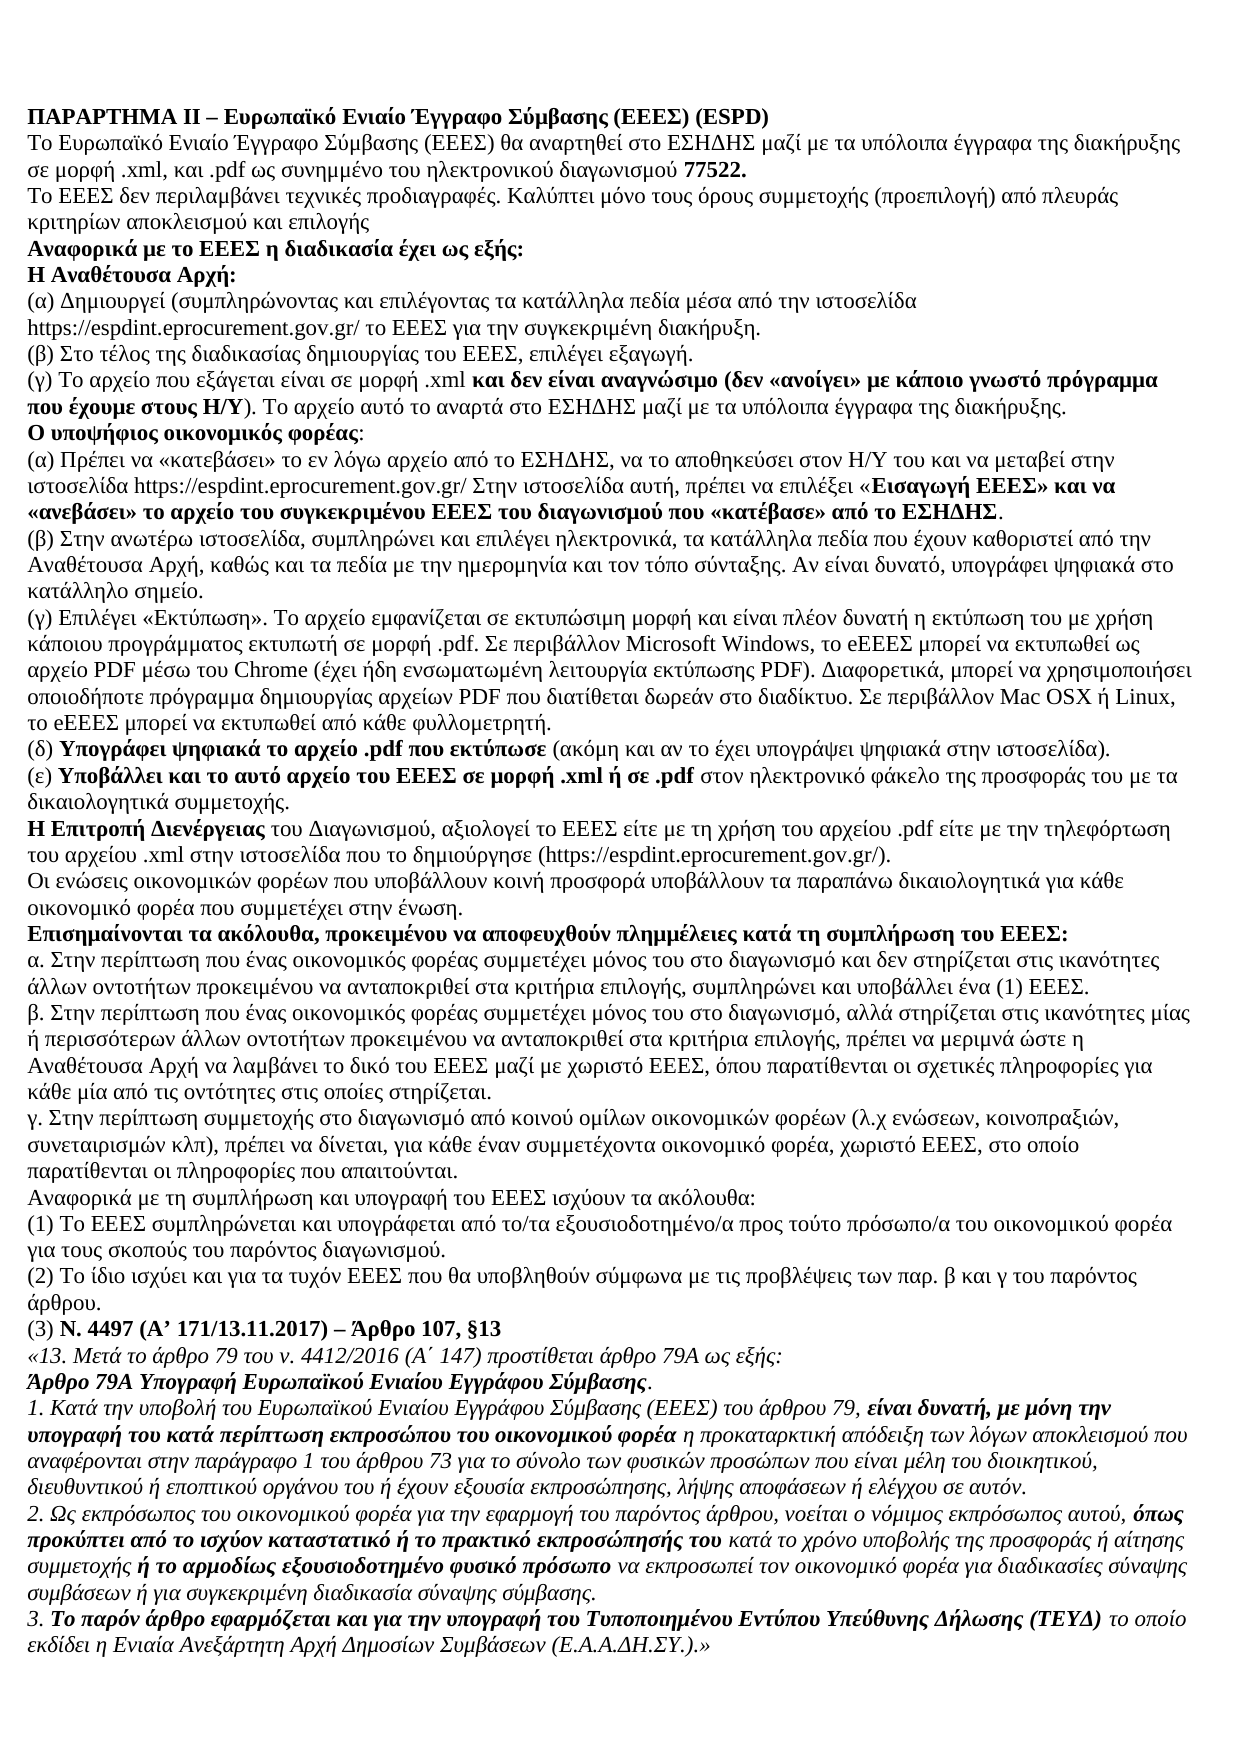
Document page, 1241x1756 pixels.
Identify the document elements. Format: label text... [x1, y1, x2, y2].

text «13. Μετά το άρθρο 79 του ν. 4412/2016 (Α΄ 147) προστίθεται άρθρο 79Α ως εξής: [27, 1342, 1194, 1368]
text Επισημαίνονται τα ακόλουθα, προκειμένου να αποφευχθούν πλημμέλειες κατά τη συμπλήρωση του ΕΕΕΣ: [27, 920, 1194, 946]
text (γ) Το αρχείο που εξάγεται είναι σε μορφή .xml και δεν είναι αναγνώσιμο (δεν «ανοίγει» με κάποιο γνωστό πρόγραμμα που έχουμε στους Η/Υ). Το αρχείο αυτό το αναρτά στο ΕΣΗΔΗΣ μαζί με τα υπόλοιπα έγγραφα της διακήρυξης. [27, 367, 1194, 419]
text 2. Ως εκπρόσωπος του οικονομικού φορέα για την εφαρμογή του παρόντος άρθρου, νοείται ο νόμιμος εκπρόσωπος αυτού, όπως προκύπτει από το ισχύον καταστατικό ή το πρακτικό εκπροσώπησής του κατά το χρόνο υποβολής της προσφοράς ή αίτησης συμμετοχής ή το αρμοδίως εξουσιοδοτημένο φυσικό πρόσωπο να εκπροσωπεί τον οικονομικό φορέα για διαδικασίες σύναψης συμβάσεων ή για συγκεκριμένη διαδικασία σύναψης σύμβασης. [27, 1500, 1194, 1605]
text (3) Ν. 4497 (Α’ 171/13.11.2017) – Άρθρο 107, §13 [27, 1315, 1194, 1342]
text (1) To ΕΕΕΣ συμπληρώνεται και υπογράφεται από το/τα εξουσιοδοτημένο/α προς τούτο πρόσωπο/α του οικονομικού φορέα για τους σκοπούς του παρόντος διαγωνισμού. [27, 1210, 1194, 1263]
text (δ) Υπογράφει ψηφιακά το αρχείο .pdf που εκτύπωσε (ακόμη και αν το έχει υπογράψει ψηφιακά στην ιστοσελίδα). [27, 736, 1194, 762]
text 3. Το παρόν άρθρο εφαρμόζεται και για την υπογραφή του Τυποποιημένου Εντύπου Υπεύθυνης Δήλωσης (ΤΕΥΔ) το οποίο εκδίδει η Ενιαία Ανεξάρτητη Αρχή Δημοσίων Συμβάσεων (Ε.Α.Α.ΔΗ.ΣΥ.).» [27, 1605, 1194, 1658]
text Ο υποψήφιος οικονομικός φορέας: [27, 419, 1194, 446]
text Το ΕΕΕΣ δεν περιλαμβάνει τεχνικές προδιαγραφές. Καλύπτει μόνο τους όρους συμμετοχής (προεπιλογή) από πλευράς κριτηρίων αποκλεισμού και επιλογής [27, 182, 1194, 235]
text β. Στην περίπτωση που ένας οικονομικός φορέας συμμετέχει μόνος του στο διαγωνισμό, αλλά στηρίζεται στις ικανότητες μίας ή περισσότερων άλλων οντοτήτων προκειμένου να ανταποκριθεί στα κριτήρια επιλογής, πρέπει να μεριμνά ώστε η Αναθέτουσα Αρχή να λαμβάνει το δικό του ΕΕΕΣ μαζί με χωριστό ΕΕΕΣ, όπου παρατίθενται οι σχετικές πληροφορίες για κάθε μία από τις οντότητες στις οποίες στηρίζεται. [27, 999, 1194, 1104]
text Η Επιτροπή Διενέργειας του Διαγωνισμού, αξιολογεί το ΕΕΕΣ είτε με τη χρήση του αρχείου .pdf είτε με την τηλεφόρτωση του αρχείου .xml στην ιστοσελίδα που το δημιούργησε (https://espdint.eprocurement.gov.gr/). [27, 814, 1194, 867]
text Οι ενώσεις οικονομικών φορέων που υποβάλλουν κοινή προσφορά υποβάλλουν τα παραπάνω δικαιολογητικά για κάθε οικονομικό φορέα που συμμετέχει στην ένωση. [27, 867, 1194, 920]
text 1. Κατά την υποβολή του Ευρωπαϊκού Ενιαίου Εγγράφου Σύμβασης (ΕΕΕΣ) του άρθρου 79, είναι δυνατή, με μόνη την υπογραφή του κατά περίπτωση εκπροσώπου του οικονομικού φορέα η προκαταρκτική απόδειξη των λόγων αποκλεισμού που αναφέρονται στην παράγραφο 1 του άρθρου 73 για το σύνολο των φυσικών προσώπων που είναι μέλη του διοικητικού, διευθυντικού ή εποπτικού οργάνου του ή έχουν εξουσία εκπροσώπησης, λήψης αποφάσεων ή ελέγχου σε αυτόν. [27, 1394, 1194, 1500]
text (β) Στο τέλος της διαδικασίας δημιουργίας του ΕΕΕΣ, επιλέγει εξαγωγή. [27, 340, 1194, 367]
text (2) Το ίδιο ισχύει και για τα τυχόν ΕΕΕΣ που θα υποβληθούν σύμφωνα με τις προβλέψεις των παρ. β και γ του παρόντος άρθρου. [27, 1263, 1194, 1315]
text (γ) Επιλέγει «Εκτύπωση». Το αρχείο εμφανίζεται σε εκτυπώσιμη μορφή και είναι πλέον δυνατή η εκτύπωση του με χρήση κάποιου προγράμματος εκτυπωτή σε μορφή .pdf. Σε περιβάλλον Microsoft Windows, το eΕΕΕΣ μπορεί να εκτυπωθεί ως αρχείο PDF μέσω του Chrome (έχει ήδη ενσωματωμένη λειτουργία εκτύπωσης PDF). Διαφορετικά, μπορεί να χρησιμοποιήσει οποιοδήποτε πρόγραμμα δημιουργίας αρχείων PDF που διατίθεται δωρεάν στο διαδίκτυο. Σε περιβάλλον Mac OSX ή Linux, το eΕΕΕΣ μπορεί να εκτυπωθεί από κάθε φυλλομετρητή. [27, 604, 1194, 736]
text γ. Στην περίπτωση συμμετοχής στο διαγωνισμό από κοινού ομίλων οικονομικών φορέων (λ.χ ενώσεων, κοινοπραξιών, συνεταιρισμών κλπ), πρέπει να δίνεται, για κάθε έναν συμμετέχοντα οικονομικό φορέα, χωριστό ΕΕΕΣ, στο οποίο παρατίθενται οι πληροφορίες που απαιτούνται. [27, 1104, 1194, 1183]
text Το Ευρωπαϊκό Ενιαίο Έγγραφο Σύμβασης (ΕΕΕΣ) θα αναρτηθεί στο ΕΣΗΔΗΣ μαζί με τα υπόλοιπα έγγραφα της διακήρυξης σε μορφή .xml, και .pdf ως συνημμένο του ηλεκτρονικού διαγωνισμού 77522. [27, 129, 1194, 182]
text (β) Στην ανωτέρω ιστοσελίδα, συμπληρώνει και επιλέγει ηλεκτρονικά, τα κατάλληλα πεδία που έχουν καθοριστεί από την Αναθέτουσα Αρχή, καθώς και τα πεδία με την ημερομηνία και τον τόπο σύνταξης. Αν είναι δυνατό, υπογράφει ψηφιακά στο κατάλληλο σημείο. [27, 525, 1194, 604]
text Άρθρο 79Α Υπογραφή Ευρωπαϊκού Ενιαίου Εγγράφου Σύμβασης. [27, 1368, 1194, 1394]
text α. Στην περίπτωση που ένας οικονομικός φορέας συμμετέχει μόνος του στο διαγωνισμό και δεν στηρίζεται στις ικανότητες άλλων οντοτήτων προκειμένου να ανταποκριθεί στα κριτήρια επιλογής, συμπληρώνει και υποβάλλει ένα (1) ΕΕΕΣ. [27, 946, 1194, 999]
text ΠΑΡΑΡΤΗΜΑ ΙΙ – Ευρωπαϊκό Ενιαίο Έγγραφο Σύμβασης (ΕΕΕΣ) (ESPD) [27, 103, 1194, 129]
text Η Αναθέτουσα Αρχή: [27, 261, 1194, 287]
text (α) Πρέπει να «κατεβάσει» το εν λόγω αρχείο από το ΕΣΗΔΗΣ, να το αποθηκεύσει στον Η/Υ του και να μεταβεί στην ιστοσελίδα https://espdint.eprocurement.gov.gr/ Στην ιστοσελίδα αυτή, πρέπει να επιλέξει «Εισαγωγή ΕΕΕΣ» και να «ανεβάσει» το αρχείο του συγκεκριμένου ΕΕΕΣ του διαγωνισμού που «κατέβασε» από το ΕΣΗΔΗΣ. [27, 446, 1194, 525]
text Αναφορικά με το ΕΕΕΣ η διαδικασία έχει ως εξής: [27, 235, 1194, 261]
text Αναφορικά με τη συμπλήρωση και υπογραφή του ΕΕΕΣ ισχύουν τα ακόλουθα: [27, 1183, 1194, 1210]
text (α) Δημιουργεί (συμπληρώνοντας και επιλέγοντας τα κατάλληλα πεδία μέσα από την ιστοσελίδα https://espdint.eprocurement.gov.gr/ το ΕΕΕΣ για την συγκεκριμένη διακήρυξη. [27, 287, 1194, 340]
text (ε) Υποβάλλει και το αυτό αρχείο του ΕΕΕΣ σε μορφή .xml ή σε .pdf στον ηλεκτρονικό φάκελο της προσφοράς του με τα δικαιολογητικά συμμετοχής. [27, 762, 1194, 814]
